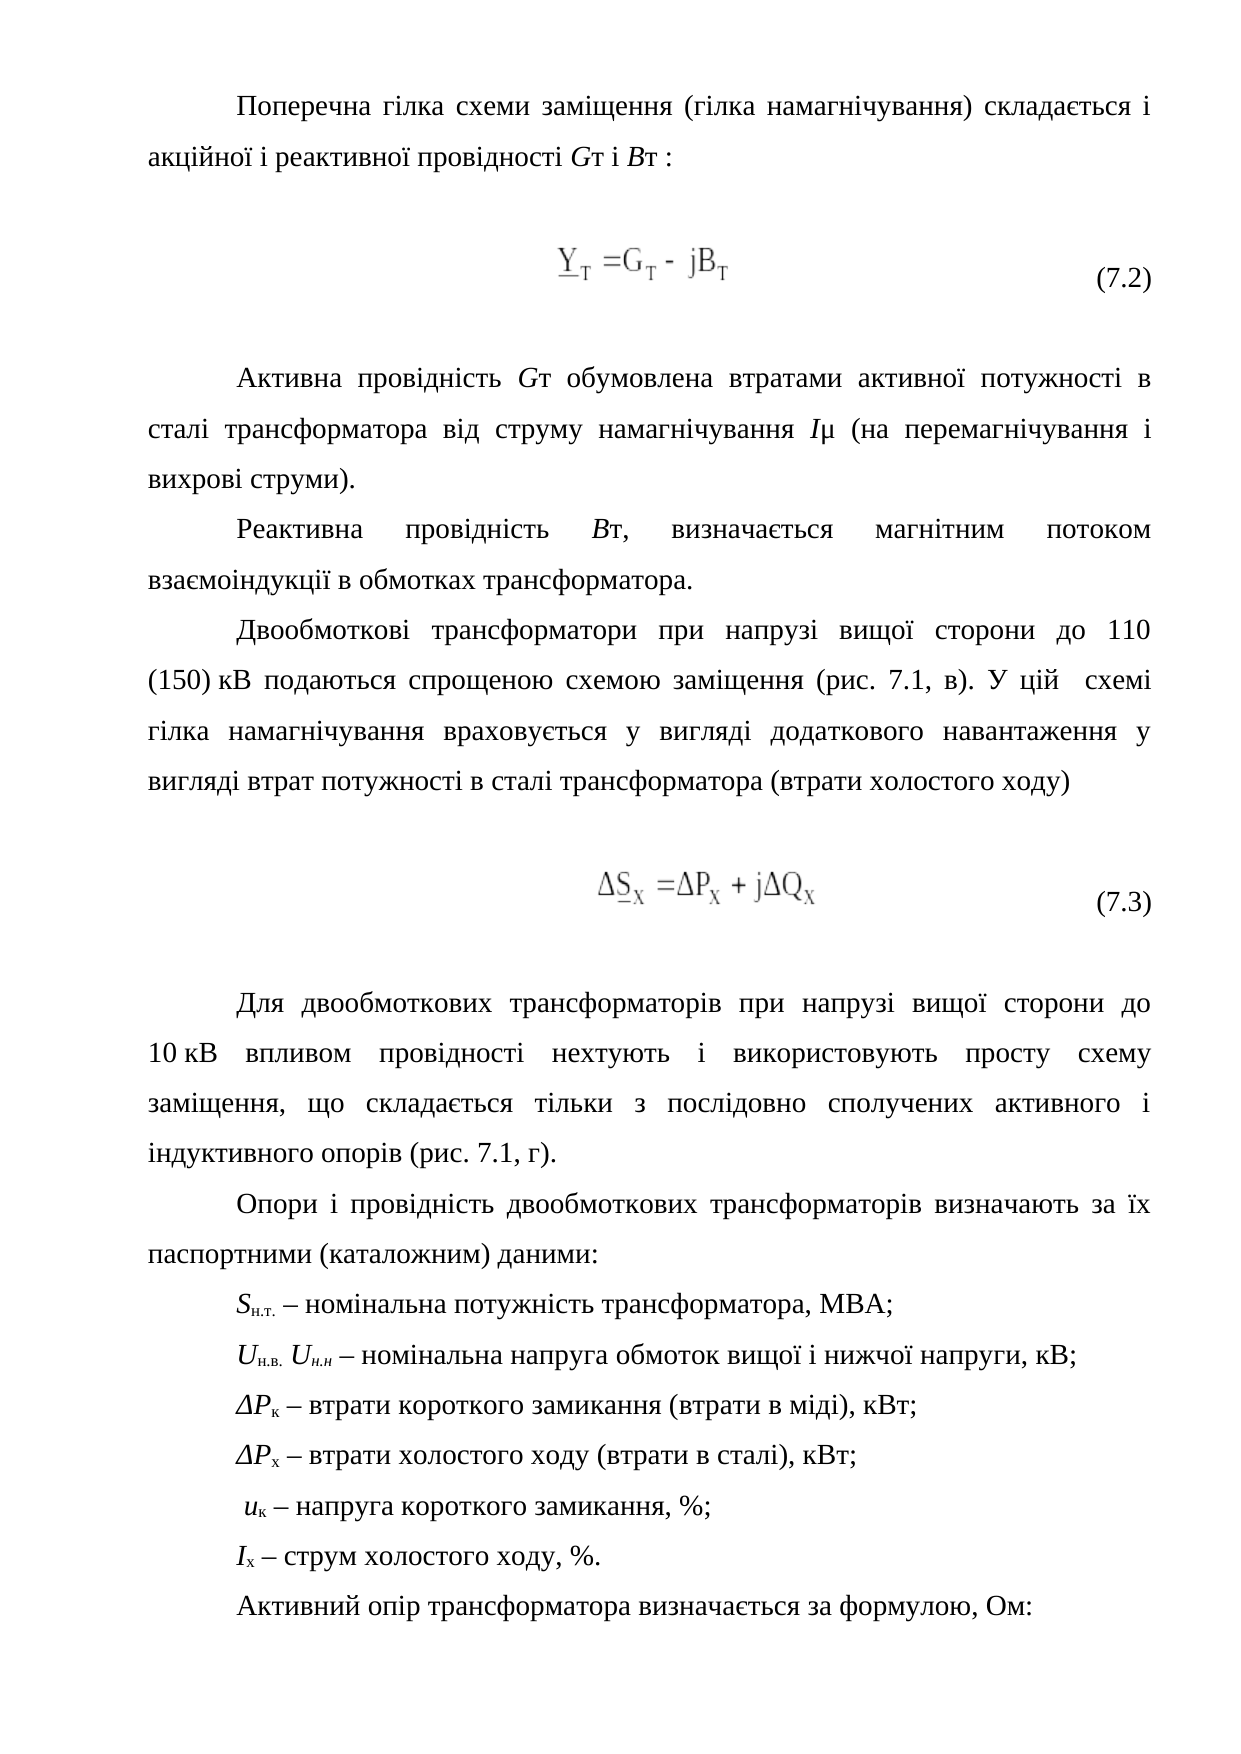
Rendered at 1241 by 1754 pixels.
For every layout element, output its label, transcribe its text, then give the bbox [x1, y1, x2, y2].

text Uн.в. Uн.н – номінальна напруга обмоток вищої і нижчої напруги, кВ; [148, 1337, 1152, 1370]
text Активний опір трансформатора визначається за формулою, Ом: [148, 1588, 1152, 1622]
text (7.3) [148, 864, 1152, 918]
text Опори і провідність двообмоткових трансформаторів визначають за їх паспортними (каталожним) даними: [148, 1186, 1152, 1270]
text Iх – струм холостого ходу, %. [148, 1538, 1152, 1572]
text Для двообмоткових трансформаторів при напрузі вищої сторони до 10 кВ впливом провідності нехтують і використовують просту схему заміщення, що складається тільки з послідовно сполучених активного і індуктивного опорів (рис. 7.1, г). [148, 985, 1152, 1169]
text Реактивна провідність Вт, визначається магнітним потоком взаємоіндукції в обмотках трансформатора. [148, 511, 1152, 595]
text Двообмоткові трансформатори при напрузі вищої сторони до 110 (150) кВ подаються спрощеною схемою заміщення (рис. 7.1, в). У цій схемі гілка намагнічування враховується у вигляді додаткового навантаження у вигляді втрат потужності в сталі трансформатора (втрати холостого ходу) [148, 612, 1152, 797]
text ΔРк – втрати короткого замикання (втрати в міді), кВт; [148, 1387, 1152, 1421]
text (7.2) [148, 239, 1152, 293]
text Активна провідність Gт обумовлена втратами активної потужності в сталі трансформатора від струму намагнічування Iμ (на перемагнічування і вихрові струми). [148, 361, 1152, 495]
text uк – напруга короткого замикання, %; [148, 1488, 1152, 1521]
text ΔРх – втрати холостого ходу (втрати в сталі), кВт; [148, 1437, 1152, 1471]
text Sн.т. – номінальна потужність трансформатора, МВА; [148, 1287, 1152, 1320]
text Поперечна гілка схеми заміщення (гілка намагнічування) складається і акційної і реактивної провідності Gт і Вт : [148, 88, 1152, 172]
